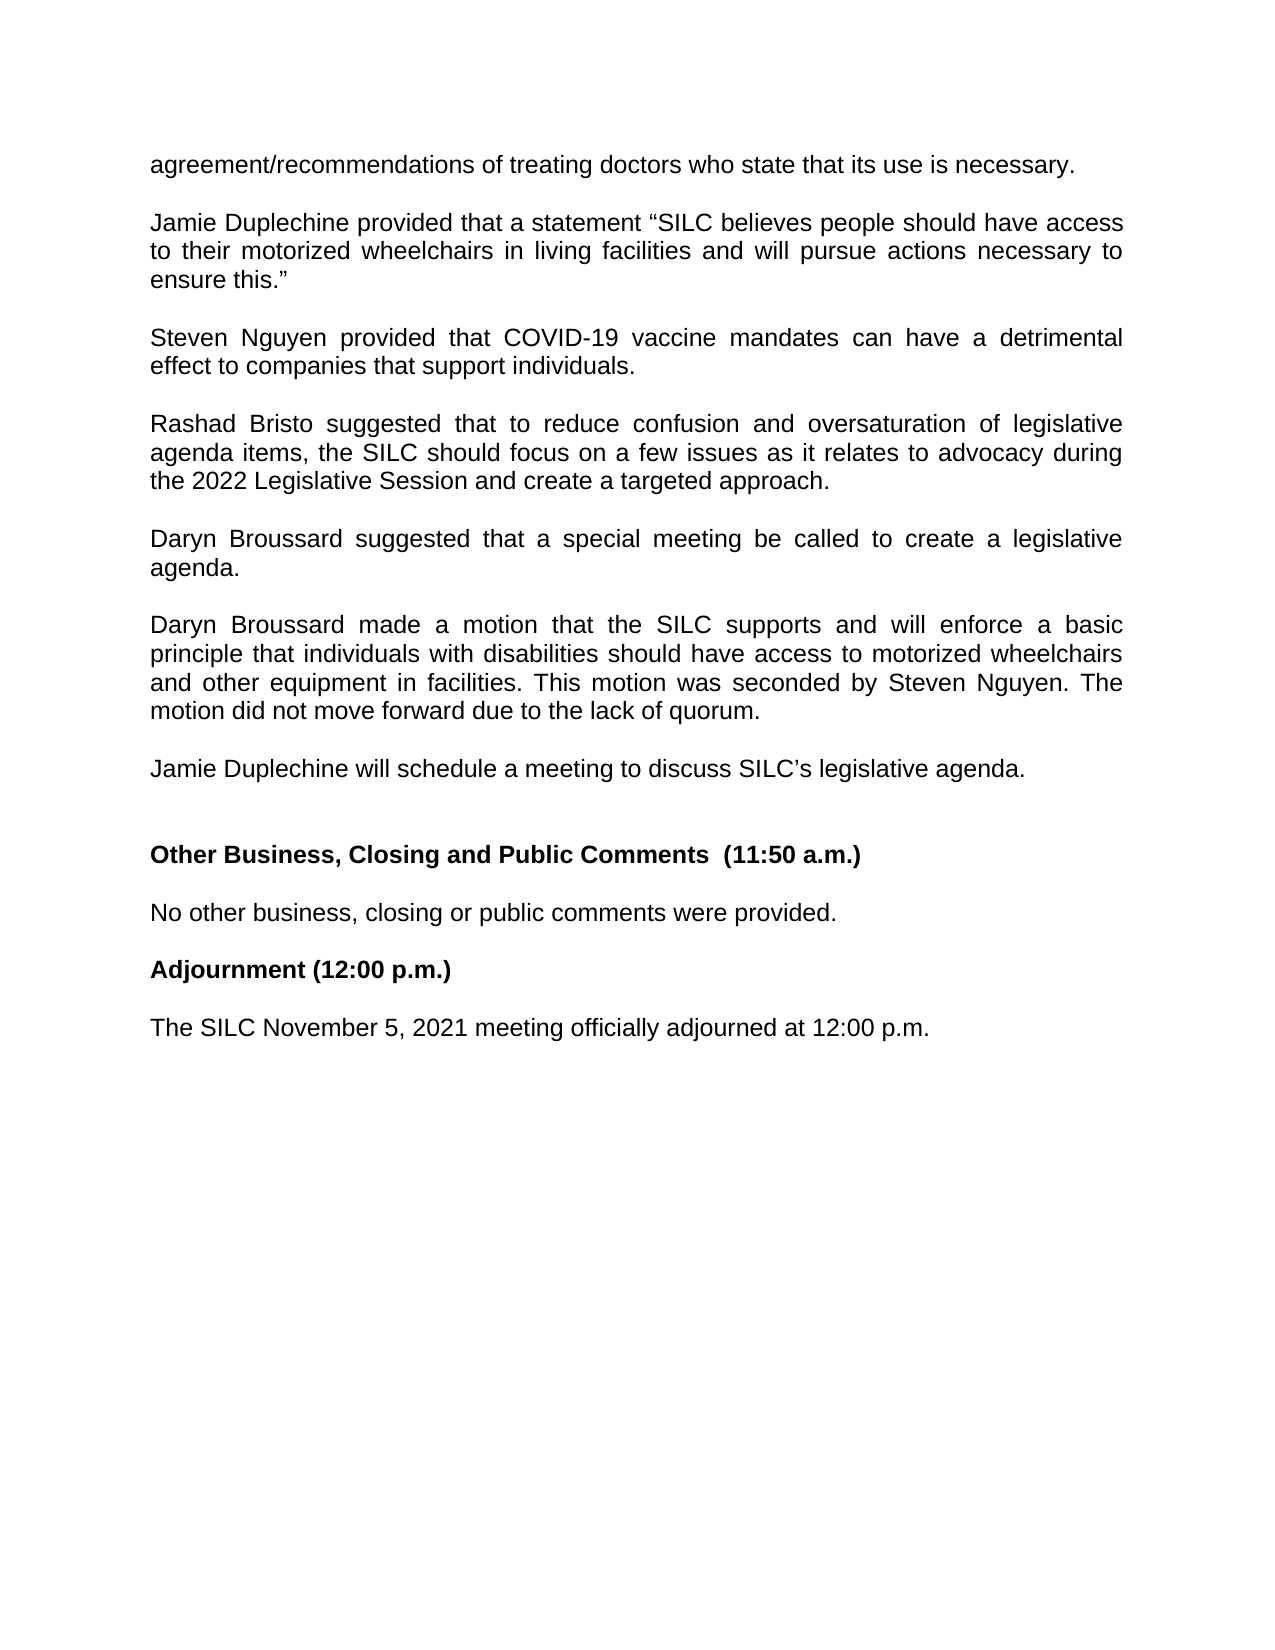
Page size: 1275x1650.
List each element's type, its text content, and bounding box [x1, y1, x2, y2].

text Daryn Broussard made a motion that the SILC supports and will enforce a basic principle that individuals with disabilities should have access to motorized wheelchairs and other equipment in facilities. This motion was seconded by Steven Nguyen. The motion did not move forward due to the lack of quorum. [150, 610, 1125, 725]
text Rashad Bristo suggested that to reduce confusion and oversaturation of legislative agenda items, the SILC should focus on a few issues as it relates to advocacy during the 2022 Legislative Session and create a targeted approach. [150, 409, 1125, 495]
text Adjournment (12:00 p.m.) [150, 955, 1125, 984]
text No other business, closing or public comments were provided. [150, 897, 1125, 926]
text Jamie Duplechine provided that a statement “SILC believes people should have access to their motorized wheelchairs in living facilities and will pursue actions necessary to ensure this.” [150, 207, 1125, 294]
text Daryn Broussard suggested that a special meeting be called to create a legislative agenda. [150, 524, 1125, 581]
text Steven Nguyen provided that COVID-19 vaccine mandates can have a detrimental effect to companies that support individuals. [150, 322, 1125, 380]
text The SILC November 5, 2021 meeting officially adjourned at 12:00 p.m. [150, 1012, 1125, 1041]
text Jamie Duplechine will schedule a meeting to discuss SILC’s legislative agenda. [150, 754, 1125, 782]
text Other Business, Closing and Public Comments (11:50 a.m.) [150, 840, 1125, 869]
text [150, 150, 1125, 179]
